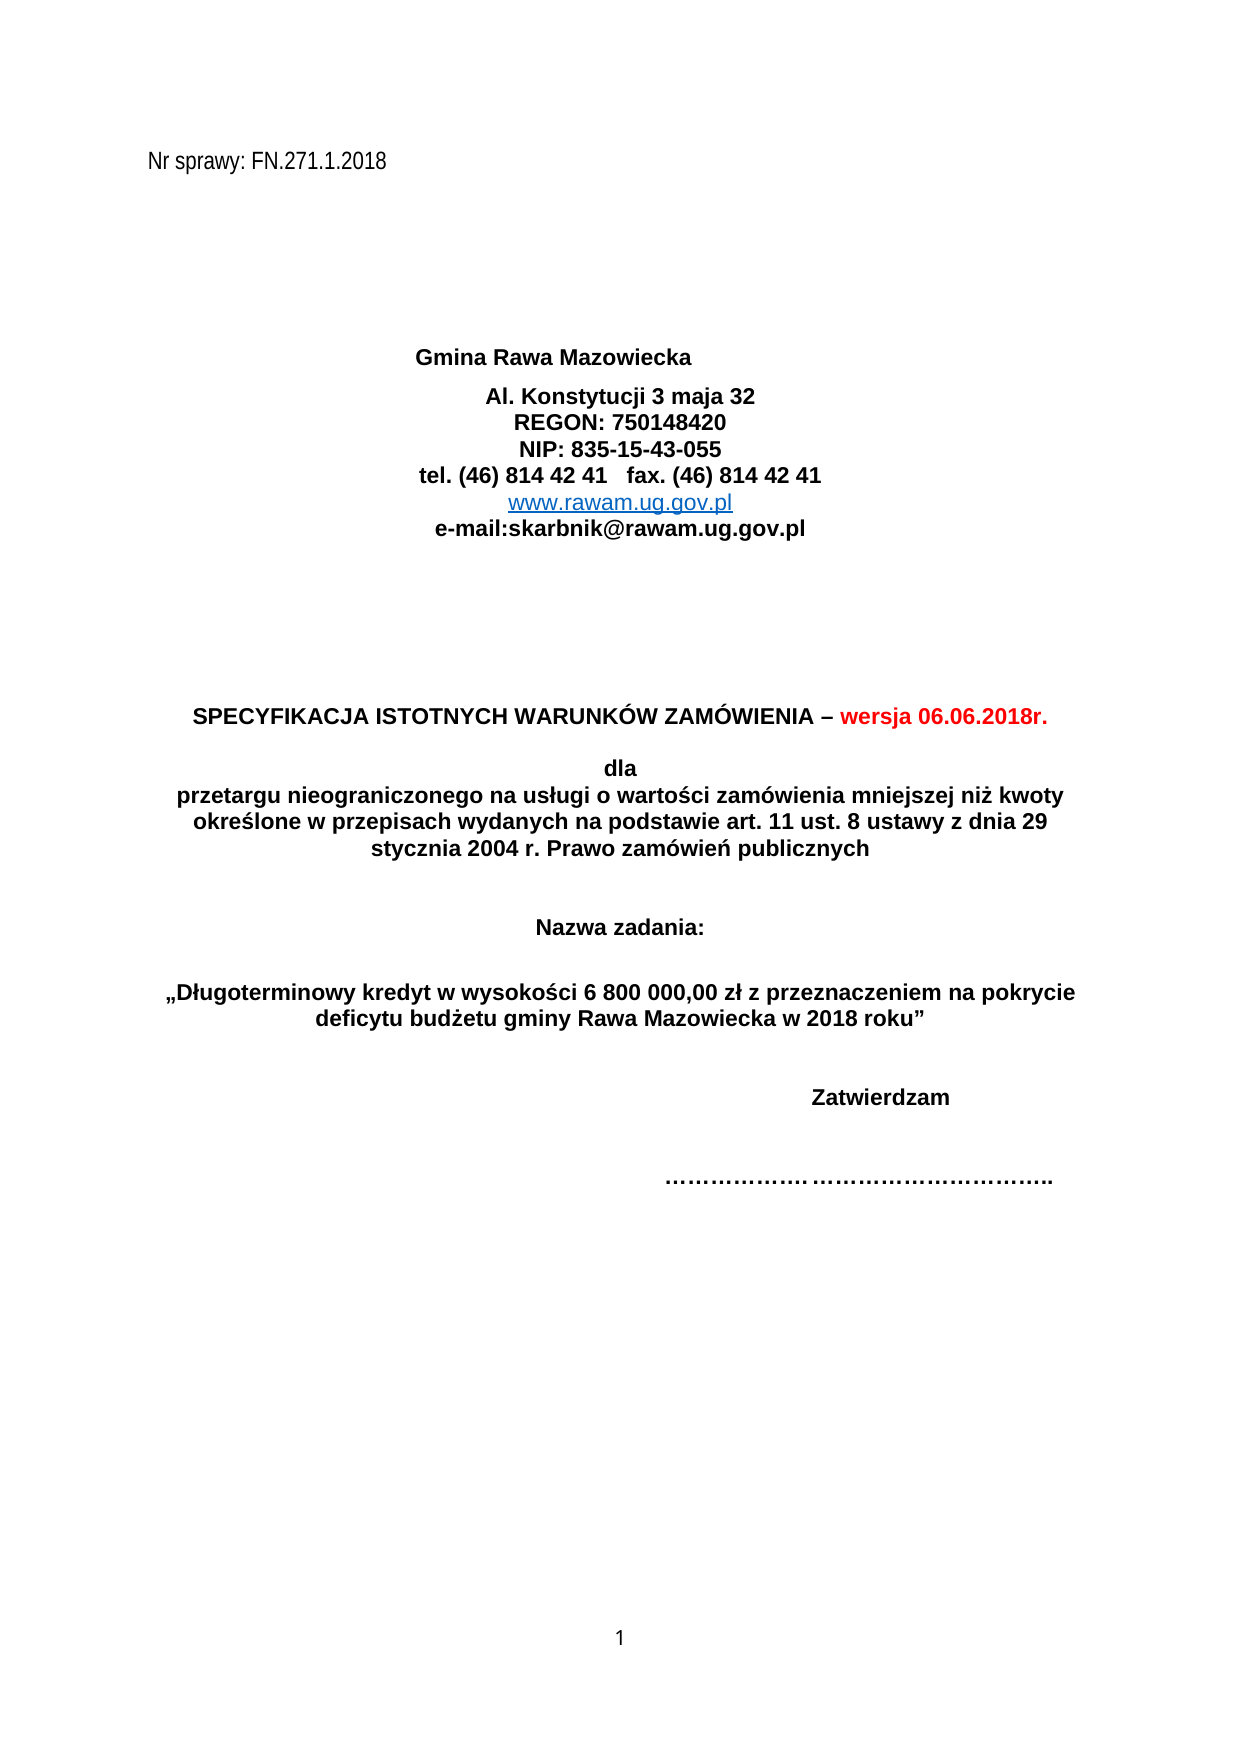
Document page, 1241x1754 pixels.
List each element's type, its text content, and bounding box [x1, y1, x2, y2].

text dla [148, 755, 1093, 782]
text SPECYFIKACJA ISTOTNYCH WARUNKÓW ZAMÓWIENIA – wersja 06.06.2018r. [148, 703, 1093, 729]
text www.rawam.ug.gov.pl [148, 488, 1093, 515]
text Zatwierdzam [148, 1084, 1093, 1111]
text tel. (46) 814 42 41 fax. (46) 814 42 41 [148, 462, 1093, 488]
text Nazwa zadania: [148, 913, 1093, 940]
text przetargu nieograniczonego na usługi o wartości zamówienia mniejszej niż kwoty określone w przepisach wydanych na podstawie art. 11 ust. 8 ustawy z dnia 29 stycznia 2004 r. Prawo zamówień publicznych [148, 782, 1093, 861]
text ………………. ………………………….. [162, 1163, 1093, 1189]
text REGON: 750148420 [148, 409, 1093, 436]
text Al. Konstytucji 3 maja 32 [148, 383, 1093, 409]
text NIP: 835-15-43-055 [148, 436, 1093, 462]
text e-mail:skarbnik@rawam.ug.gov.pl [148, 515, 1093, 541]
text Gmina Rawa Mazowiecka [148, 344, 1093, 371]
text „Długoterminowy kredyt w wysokości 6 800 000,00 zł z przeznaczeniem na pokrycie deficytu budżetu gminy Rawa Mazowiecka w 2018 roku” [148, 979, 1093, 1031]
text Nr sprawy: FN.271.1.2018 [148, 146, 1093, 174]
